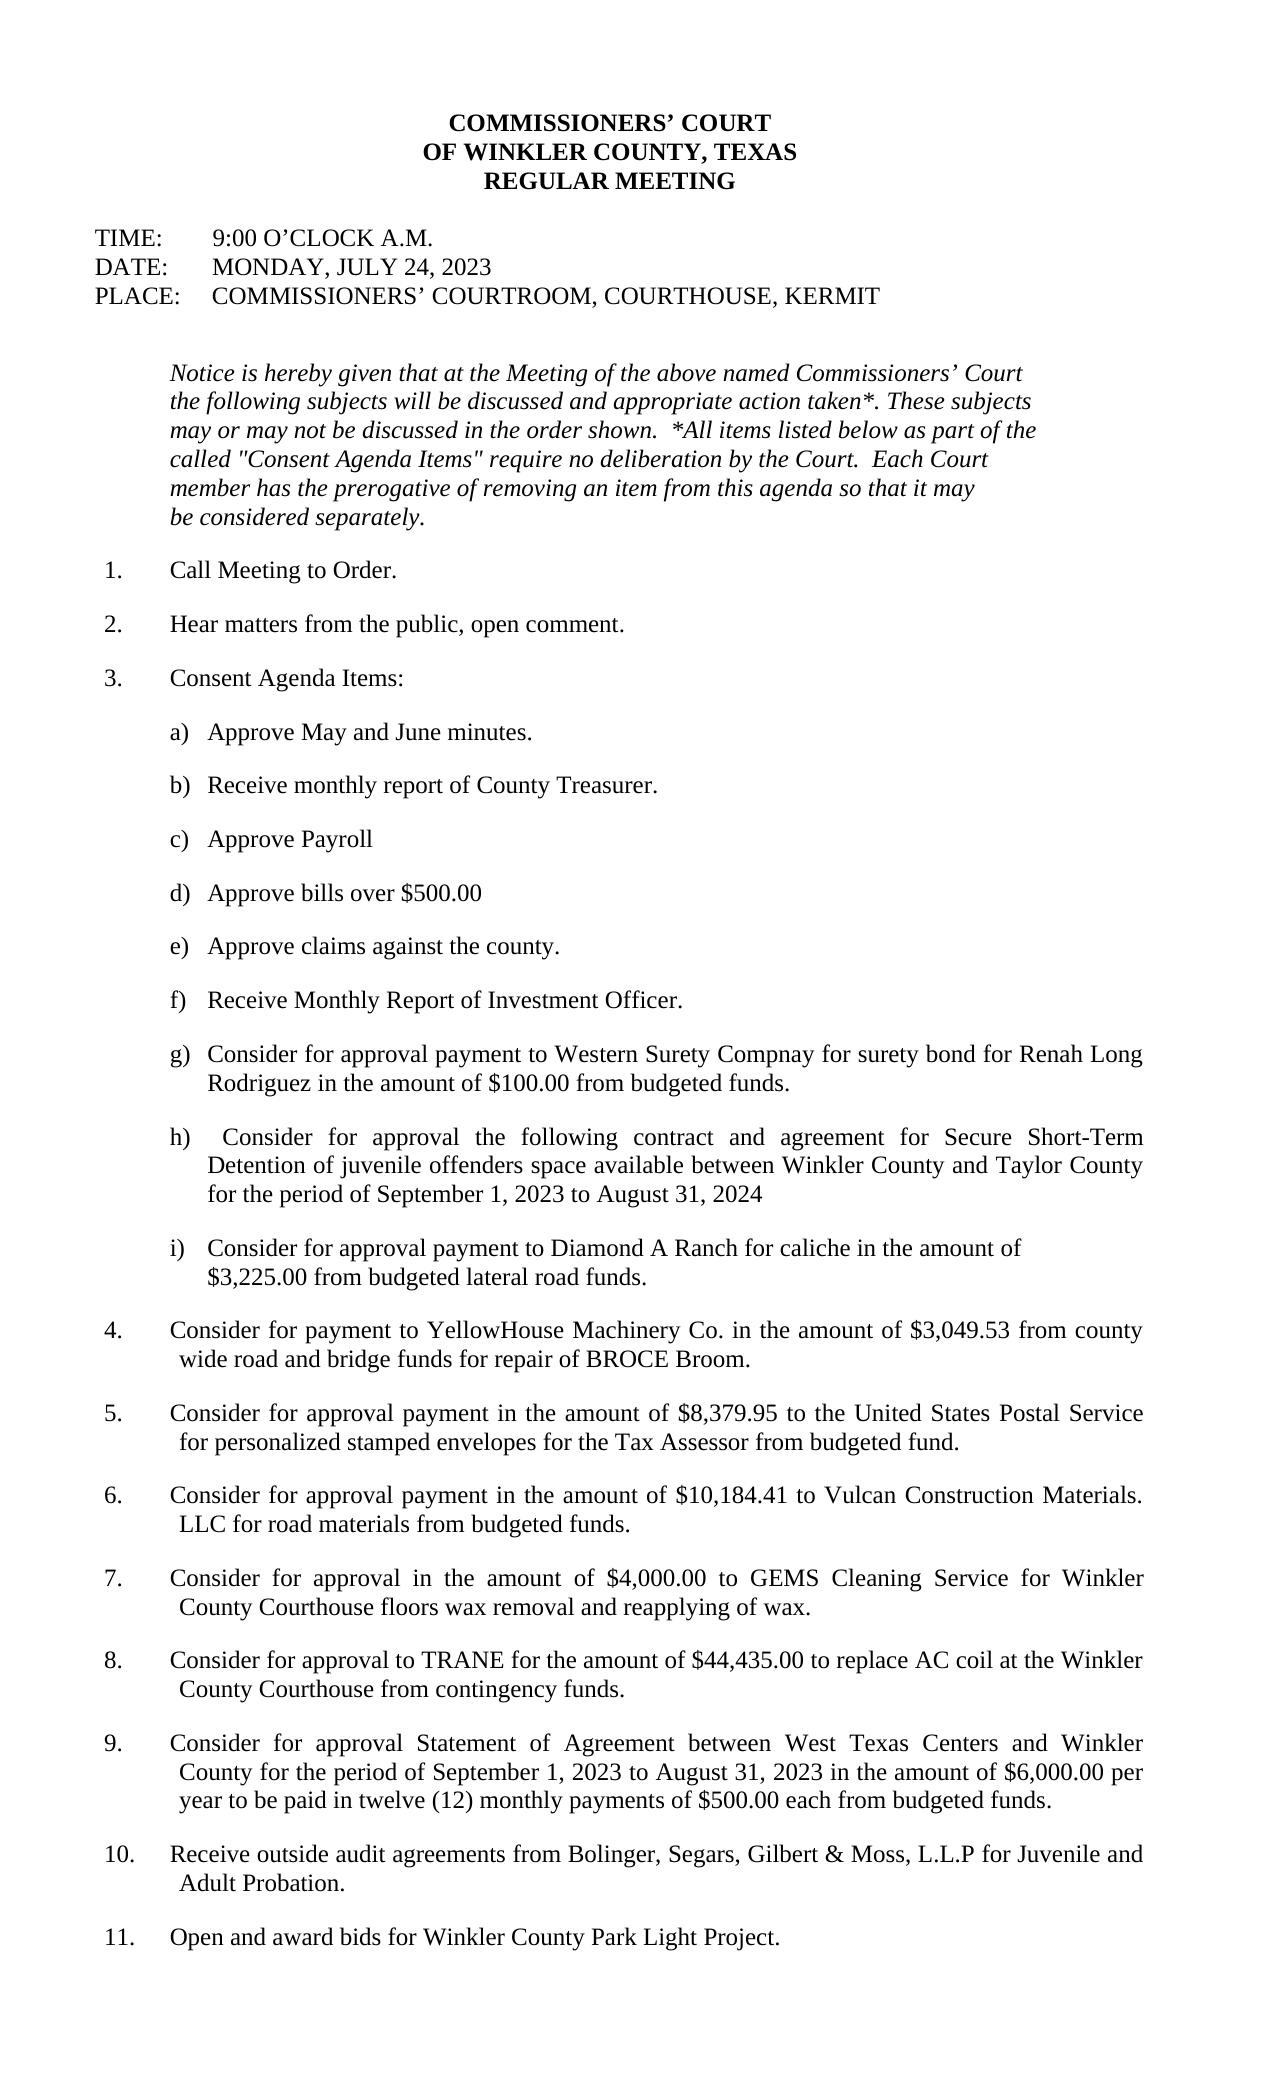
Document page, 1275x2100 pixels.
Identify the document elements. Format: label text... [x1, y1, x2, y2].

list $3,225.00 from budgeted lateral road funds. [207, 1262, 1144, 1290]
subtitle REGULAR MEETING [94, 166, 1125, 195]
list Consider for approval the following contract and agreement for Secure Short-Term Detention of juvenile offenders space available between Winkler County and Taylor County for the period of September 1, 2023 to August 31, 2024 [169, 1122, 1144, 1208]
list Consider for approval in the amount of $4,000.00 to GEMS Cleaning Service for Winkler County Courthouse floors wax removal and reapplying of wax. [104, 1563, 1144, 1620]
text may or may not be discussed in the order shown. *All items listed below as part of the [169, 415, 1125, 444]
list Call Meeting to Order. [104, 555, 1144, 584]
list Approve Payroll [169, 824, 1144, 853]
list Consider for approval payment to Diamond A Ranch for caliche in the amount of [169, 1233, 1144, 1262]
list Consent Agenda Items: [104, 663, 1144, 692]
list Consider for approval payment to Western Surety Compnay for surety bond for Renah Long Rodriguez in the amount of $100.00 from budgeted funds. [169, 1039, 1144, 1097]
list Consider for approval Statement of Agreement between West Texas Centers and Winkler County for the period of September 1, 2023 to August 31, 2023 in the amount of $6,000.00 per year to be paid in twelve (12) monthly payments of $500.00 each from budgeted funds. [104, 1728, 1144, 1814]
list Consider for approval to TRANE for the amount of $44,435.00 to replace AC coil at the Winkler County Courthouse from contingency funds. [104, 1645, 1144, 1703]
list Consider for approval payment in the amount of $8,379.95 to the United States Postal Service for personalized stamped envelopes for the Tax Assessor from budgeted fund. [104, 1398, 1144, 1455]
list Approve bills over $500.00 [169, 878, 1144, 907]
text the following subjects will be discussed and appropriate action taken*. These subjects [169, 387, 1125, 415]
subtitle OF WINKLER COUNTY, TEXAS [94, 137, 1125, 166]
list Open and award bids for Winkler County Park Light Project. [104, 1922, 1144, 1950]
subtitle COMMISSIONERS’ COURT [94, 108, 1125, 137]
list Consider for payment to YellowHouse Machinery Co. in the amount of $3,049.53 from county wide road and bridge funds for repair of BROCE Broom. [104, 1315, 1144, 1373]
list Receive outside audit agreements from Bolinger, Segars, Gilbert & Moss, L.L.P for Juvenile and Adult Probation. [104, 1839, 1144, 1897]
text be considered separately. [169, 502, 1125, 530]
list Approve claims against the county. [169, 932, 1144, 960]
text called "Consent Agenda Items" require no deliberation by the Court. Each Court [169, 444, 1125, 473]
list Approve May and June minutes. [169, 717, 1144, 745]
subtitle PLACE: COMMISSIONERS’ COURTROOM, COURTHOUSE, KERMIT [94, 281, 1228, 310]
list TIME: 9:00 O’CLOCK A.M. [94, 223, 1125, 252]
list Receive Monthly Report of Investment Officer. [169, 985, 1144, 1014]
list Receive monthly report of County Treasurer. [169, 770, 1144, 799]
text Notice is hereby given that at the Meeting of the above named Commissioners’ Court [169, 358, 1125, 387]
list Hear matters from the public, open comment. [104, 609, 1144, 638]
subtitle DATE: MONDAY, JULY 24, 2023 [94, 252, 1125, 281]
text member has the prerogative of removing an item from this agenda so that it may [169, 473, 1125, 502]
list Consider for approval payment in the amount of $10,184.41 to Vulcan Construction Materials. LLC for road materials from budgeted funds. [104, 1480, 1144, 1538]
